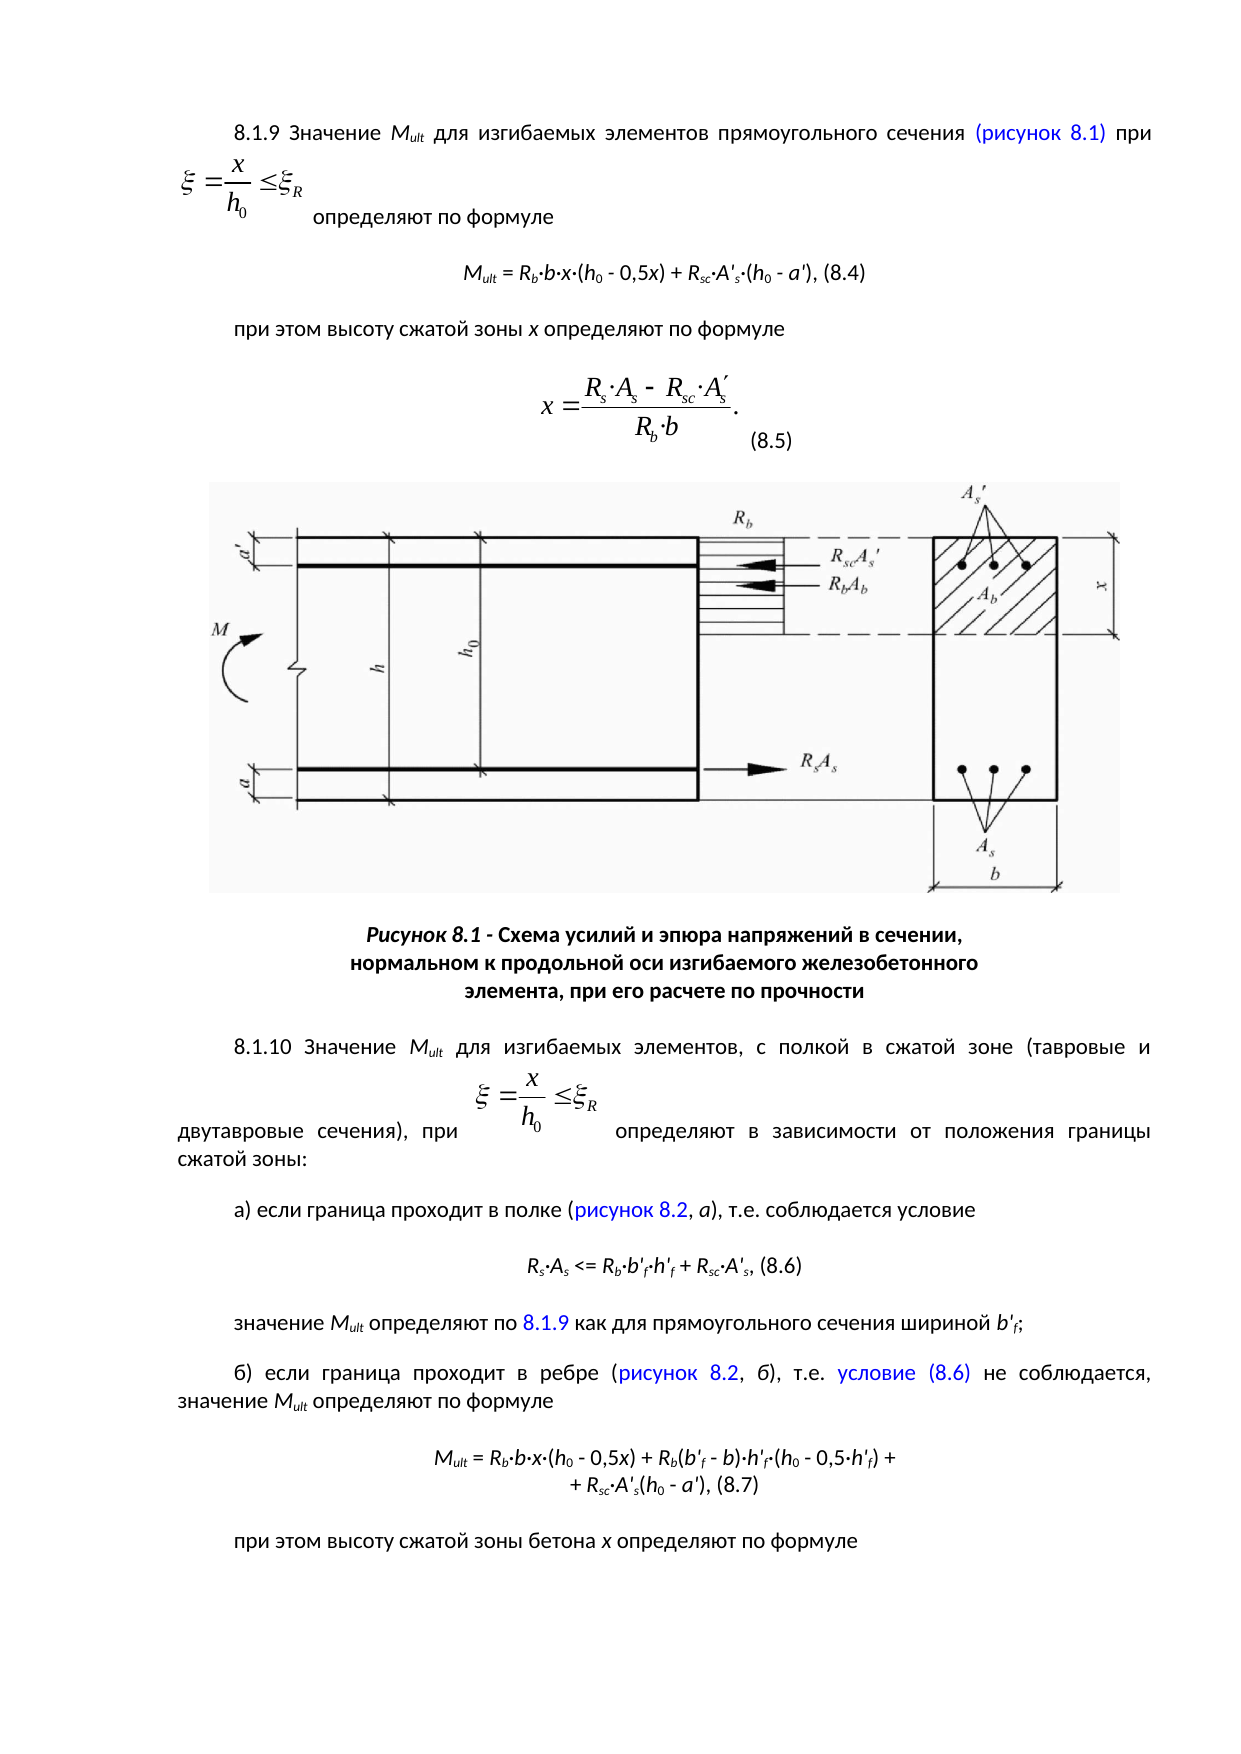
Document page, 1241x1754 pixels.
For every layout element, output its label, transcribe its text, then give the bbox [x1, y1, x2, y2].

text Mult = Rb·b·x·(h0 - 0,5x) + Rb(b'f - b)·h'f·(h0 - 0,5·h'f) + [177, 1443, 1152, 1471]
text а) если граница проходит в полке (рисунок 8.2, а), т.е. соблюдается условие [177, 1196, 1152, 1223]
text б) если граница проходит в ребре (рисунок 8.2, б), т.е. условие (8.6) не соблюдается, значение Mult определяют по формуле [177, 1358, 1152, 1414]
picture [209, 482, 1120, 893]
text при этом высоту сжатой зоны x определяют по формуле [177, 314, 1152, 342]
text 8.1.10 Значение Mult для изгибаемых элементов, с полкой в сжатой зоне (тавровые и двутавровые сечения), при определяют в зависимости от положения границы сжатой зоны: [177, 1032, 1152, 1173]
text Rs·As <= Rb·b'f·h'f + Rsc·A's, (8.6) [177, 1252, 1152, 1279]
text значение Mult определяют по 8.1.9 как для прямоугольного сечения шириной b'f; [177, 1308, 1152, 1336]
text 8.1.9 Значение Mult для изгибаемых элементов прямоугольного сечения (рисунок 8.1) при определяют по формуле [177, 118, 1152, 230]
text Рисунок 8.1 - Схема усилий и эпюра напряжений в сечении, [177, 920, 1152, 948]
text (8.5) [177, 370, 1152, 454]
text элемента, при его расчете по прочности [177, 976, 1152, 1004]
text + Rsc·A's(h0 - a'), (8.7) [177, 1471, 1152, 1499]
text при этом высоту сжатой зоны бетона x определяют по формуле [177, 1527, 1152, 1555]
text Mult = Rb·b·x·(h0 - 0,5x) + Rsc·A's·(h0 - a'), (8.4) [177, 258, 1152, 286]
text нормальном к продольной оси изгибаемого железобетонного [177, 948, 1152, 976]
